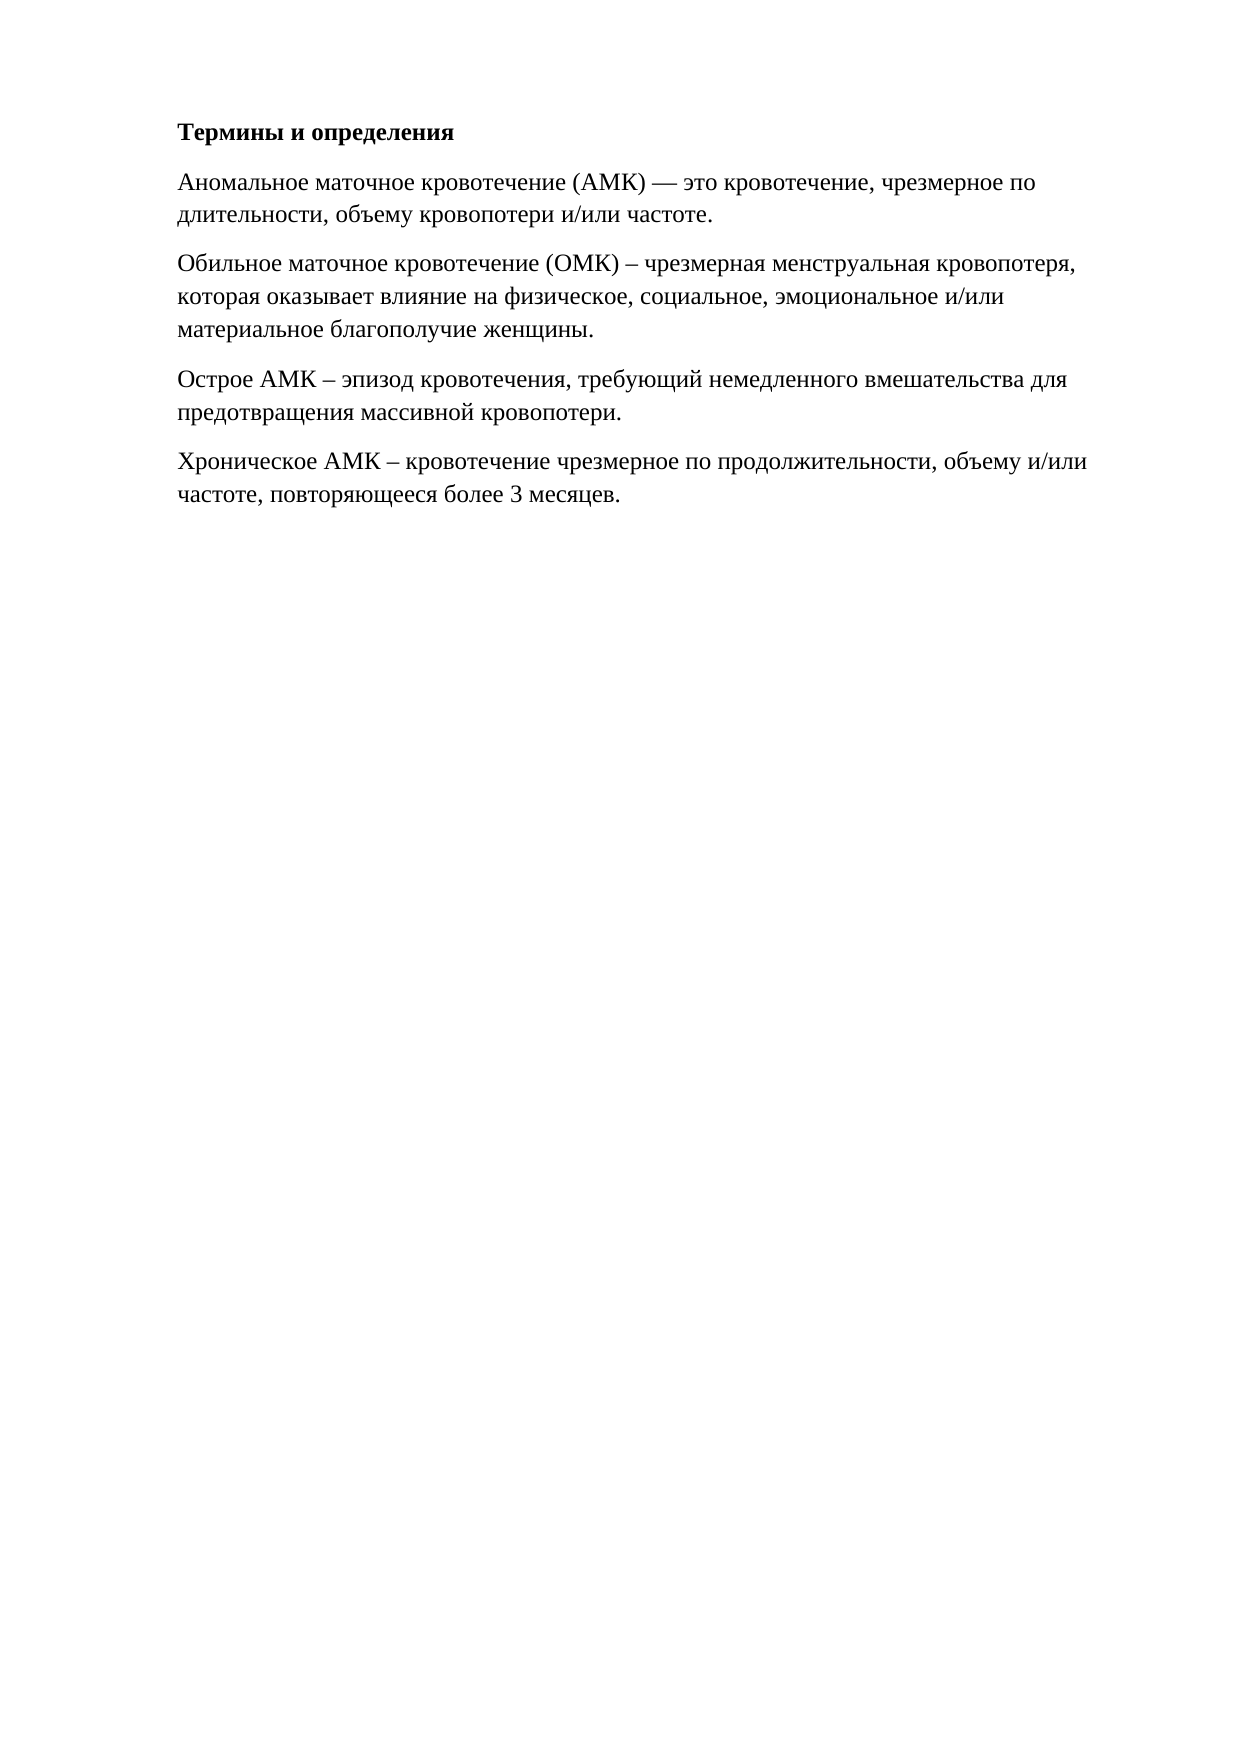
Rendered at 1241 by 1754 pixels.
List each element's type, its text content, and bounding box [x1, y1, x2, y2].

text материальное благополучие женщины. [177, 314, 1163, 343]
text Аномальное маточное кровотечение (АМК) — это кровотечение, чрезмерное по длительности, объему кровопотери и/или частоте. [177, 167, 1040, 228]
text Хроническое АМК – кровотечение чрезмерное по продолжительности, объему и/или частоте, повторяющееся более 3 месяцев. [177, 446, 1095, 508]
subtitle Термины и определения [177, 117, 1163, 146]
text Острое АМК – эпизод кровотечения, требующий немедленного вмешательства для предотвращения массивной кровопотери. [177, 364, 1072, 426]
text Обильное маточное кровотечение (ОМК) – чрезмерная менструальная кровопотеря, которая оказывает влияние на физическое, социальное, эмоциональное и/или [177, 248, 1087, 310]
